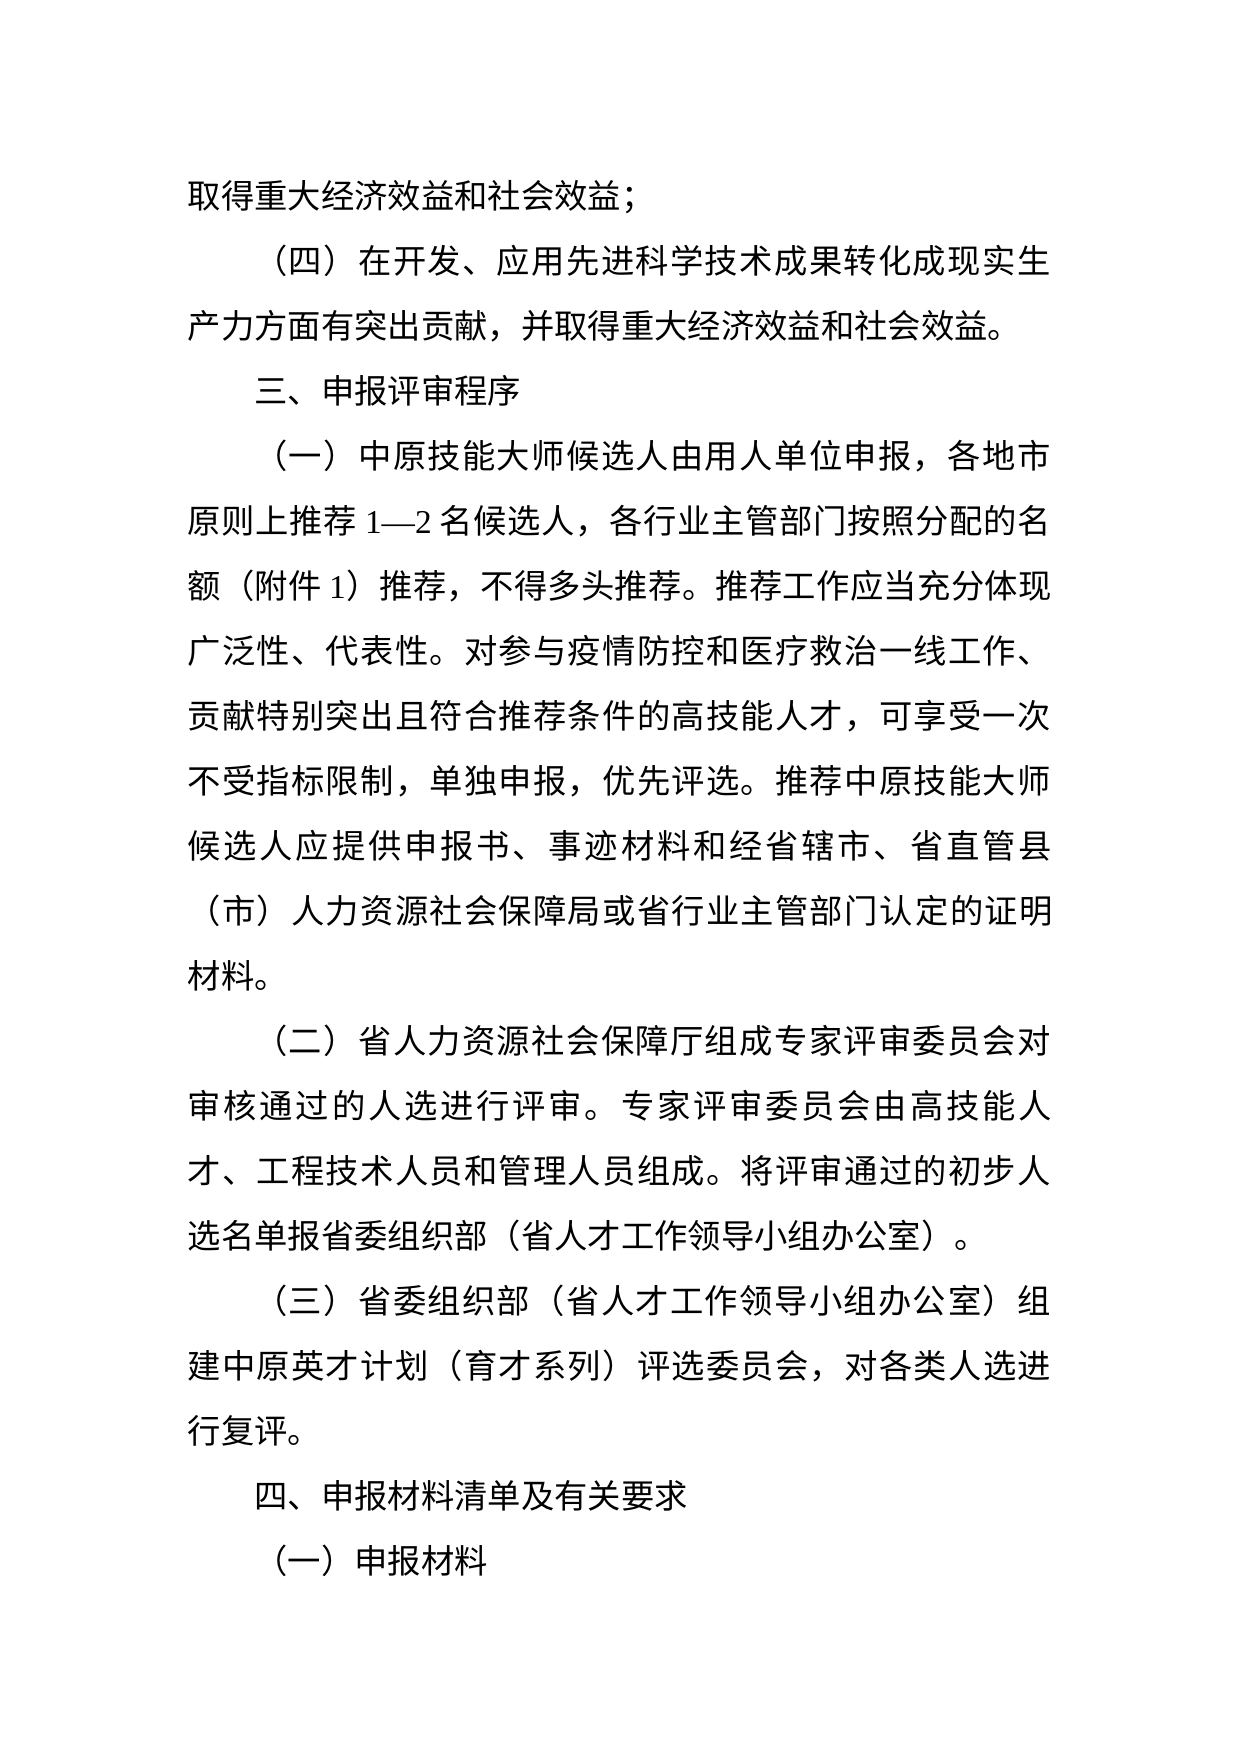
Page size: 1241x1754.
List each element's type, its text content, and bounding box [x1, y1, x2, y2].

text （一）申报材料 [187, 1527, 1053, 1592]
text （二）省人力资源社会保障厅组成专家评审委员会对审核通过的人选进行评审。专家评审委员会由高技能人才、工程技术人员和管理人员组成。将评审通过的初步人选名单报省委组织部（省人才工作领导小组办公室）。 [187, 1007, 1053, 1267]
text （四）在开发、应用先进科学技术成果转化成现实生产力方面有突出贡献，并取得重大经济效益和社会效益。 [187, 227, 1053, 357]
text 三、申报评审程序 [187, 357, 1053, 422]
text （三）省委组织部（省人才工作领导小组办公室）组建中原英才计划（育才系列）评选委员会，对各类人选进行复评。 [187, 1267, 1053, 1462]
text 四、申报材料清单及有关要求 [187, 1462, 1053, 1527]
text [187, 162, 1053, 227]
text （一）中原技能大师候选人由用人单位申报，各地市原则上推荐1—2名候选人，各行业主管部门按照分配的名额（附件1）推荐，不得多头推荐。推荐工作应当充分体现广泛性、代表性。对参与疫情防控和医疗救治一线工作、贡献特别突出且符合推荐条件的高技能人才，可享受一次不受指标限制，单独申报，优先评选。推荐中原技能大师候选人应提供申报书、事迹材料和经省辖市、省直管县（市）人力资源社会保障局或省行业主管部门认定的证明材料。 [187, 422, 1053, 1007]
